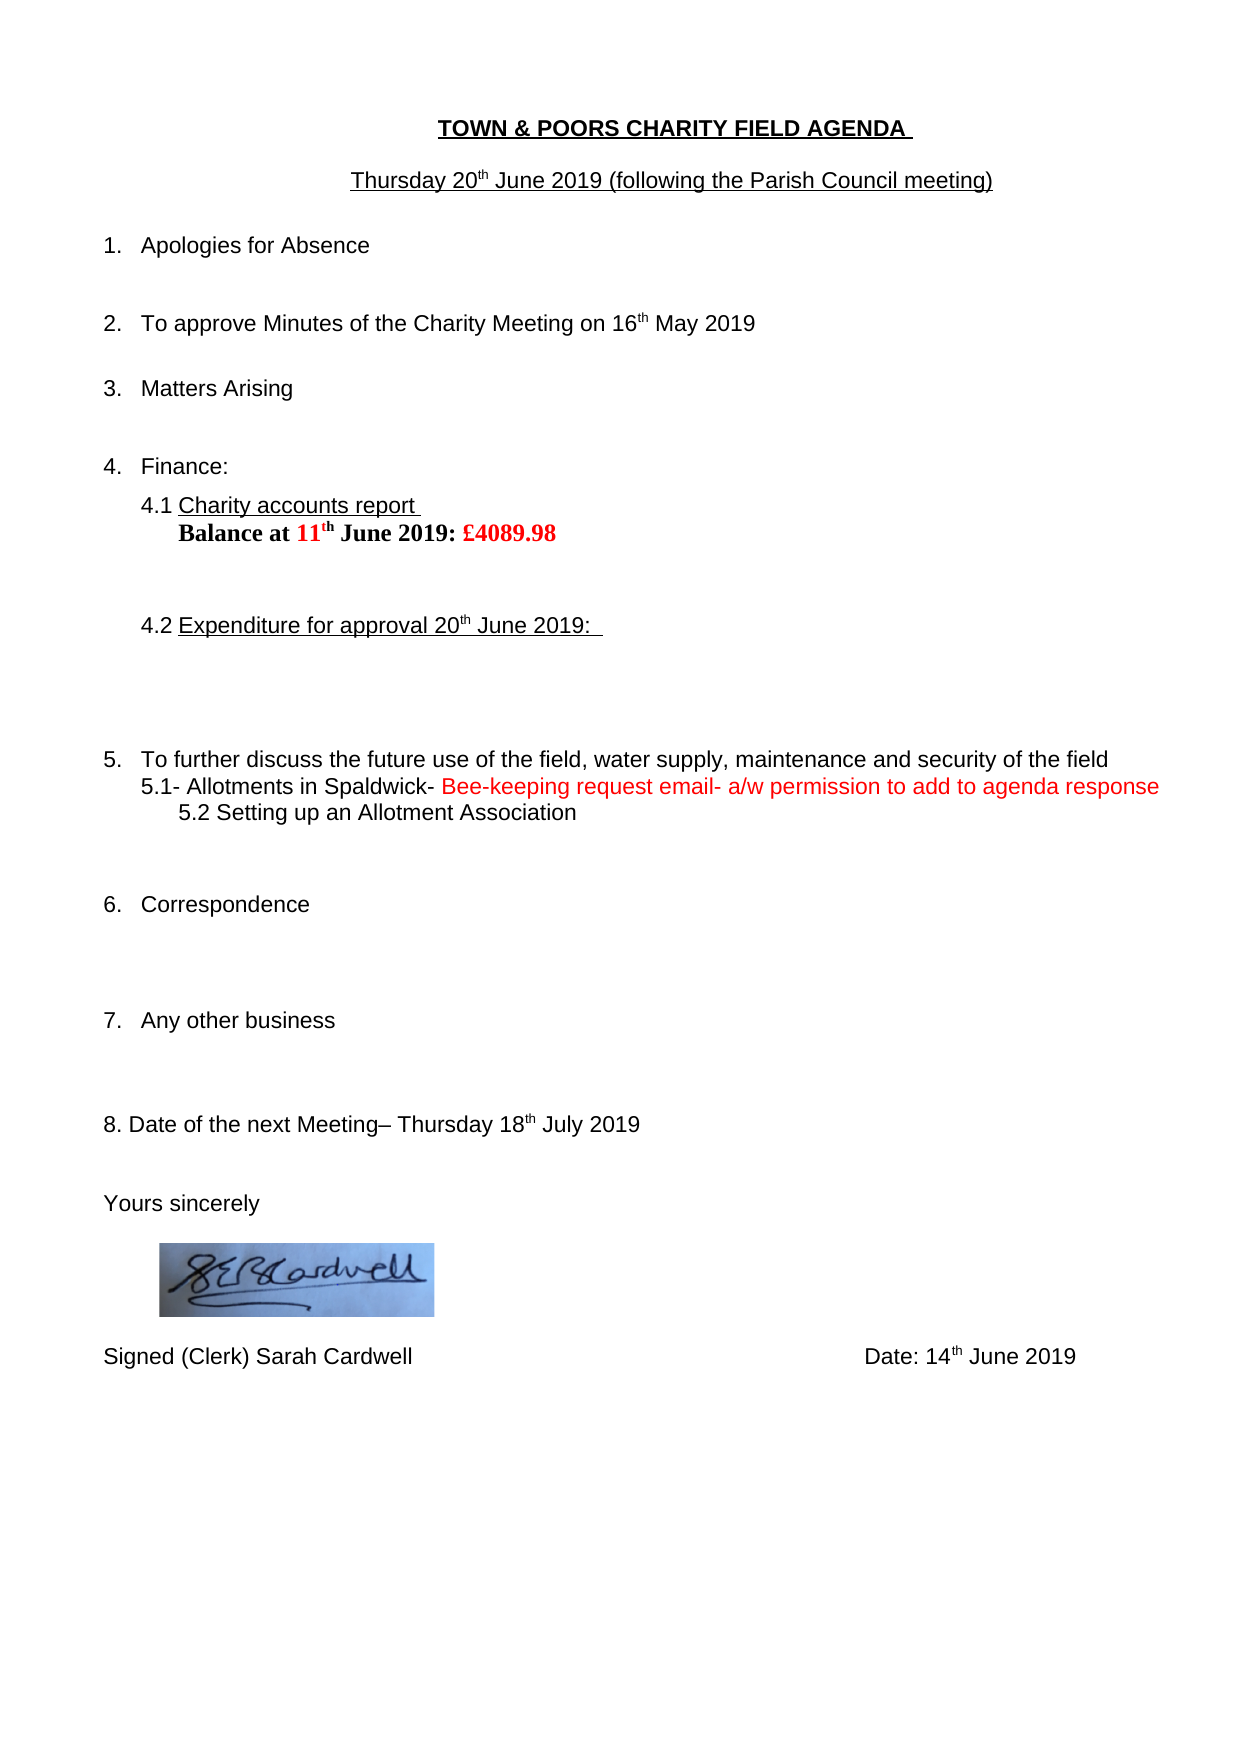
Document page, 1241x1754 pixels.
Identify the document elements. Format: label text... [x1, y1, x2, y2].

text TOWN & POORS CHARITY FIELD AGENDA [103, 114, 1240, 141]
list Matters Arising [103, 375, 1240, 402]
list Correspondence [103, 891, 1240, 917]
text Thursday 20th June 2019 (following the Parish Council meeting) [103, 167, 1240, 193]
list To approve Minutes of the Charity Meeting on 16th May 2019 [103, 310, 1240, 336]
list Any other business [103, 1007, 1240, 1033]
list Charity accounts report [141, 492, 1240, 518]
picture [159, 1243, 435, 1317]
text Balance at 11th June 2019: £4089.98 [178, 518, 1211, 547]
list To further discuss the future use of the field, water supply, maintenance and security of the field [103, 746, 1211, 773]
text Signed (Clerk) Sarah Cardwell Date: 14th June 2019 [103, 1343, 1211, 1369]
text 5.2 Setting up an Allotment Association [103, 799, 1211, 825]
text 8. Date of the next Meeting– Thursday 18th July 2019 [103, 1111, 1240, 1138]
list Expenditure for approval 20th June 2019: [141, 612, 1240, 638]
list Apologies for Absence [103, 232, 1240, 259]
text Yours sincerely [103, 1190, 1240, 1217]
text 5.1- Allotments in Spaldwick- Bee-keeping request email- a/w permission to add to agenda response [141, 773, 1211, 799]
list Finance: [103, 453, 1240, 479]
